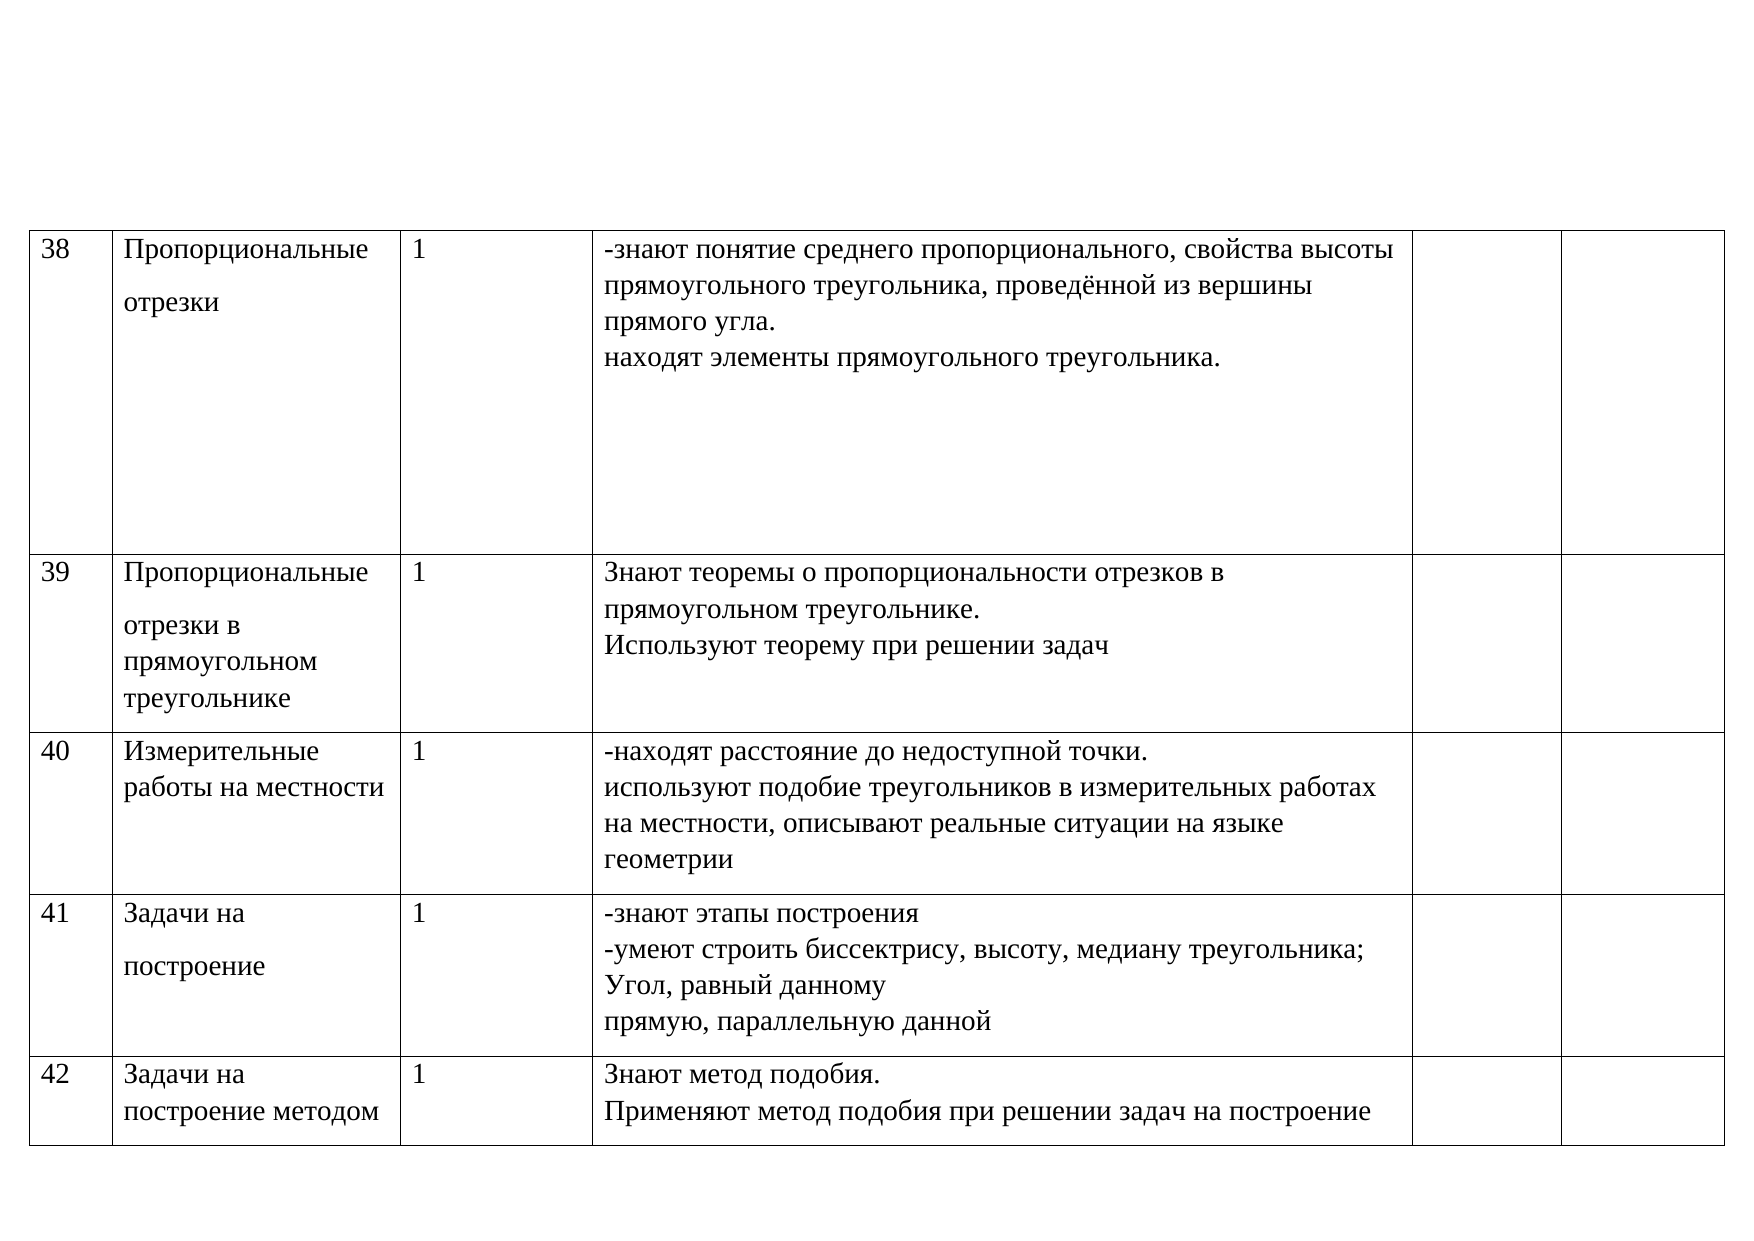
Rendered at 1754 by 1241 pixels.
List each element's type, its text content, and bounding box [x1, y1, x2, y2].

table_cell [1562, 733, 1724, 894]
table_cell 41 [30, 895, 112, 1056]
table_cell [1562, 1057, 1724, 1145]
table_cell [113, 1057, 400, 1145]
table_cell [1413, 555, 1561, 732]
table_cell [593, 1057, 1412, 1145]
table_cell [1562, 555, 1724, 732]
table_cell [1413, 1057, 1561, 1145]
table_cell [1413, 733, 1561, 894]
table_cell Измерительные работы на местности [113, 733, 400, 894]
table_cell Задачи на построение [113, 895, 400, 1056]
table_cell 1 [401, 895, 592, 1056]
table_header Пропорциональные отрезки [113, 231, 400, 553]
table_cell -находят расстояние до недоступной точки. используют подобие треугольников в измерительных работах на местности, описывают реальные ситуации на языке геометрии [593, 733, 1412, 894]
table_cell 1 [401, 1057, 592, 1145]
table_cell [1413, 895, 1561, 1056]
table_cell 1 [401, 555, 592, 732]
table_cell -знают этапы построения -умеют строить биссектрису, высоту, медиану треугольника; Угол, равный данному прямую, параллельную данной [593, 895, 1412, 1056]
table_cell 39 [30, 555, 112, 732]
table_cell 40 [30, 733, 112, 894]
table_header 38 [30, 231, 112, 553]
table_header -знают понятие среднего пропорционального, свойства высоты прямоугольного треугольника, проведённой из вершины прямого угла. находят элементы прямоугольного треугольника. [593, 231, 1412, 553]
table_cell Знают теоремы о пропорциональности отрезков в прямоугольном треугольнике. Используют теорему при решении задач [593, 555, 1412, 732]
table_header [1562, 231, 1724, 553]
table_cell [1562, 895, 1724, 1056]
table_header [1413, 231, 1561, 553]
table_cell Пропорциональные отрезки в прямоугольном треугольнике [113, 555, 400, 732]
table_cell 42 [30, 1057, 112, 1145]
table_cell 1 [401, 733, 592, 894]
table_header 1 [401, 231, 592, 553]
